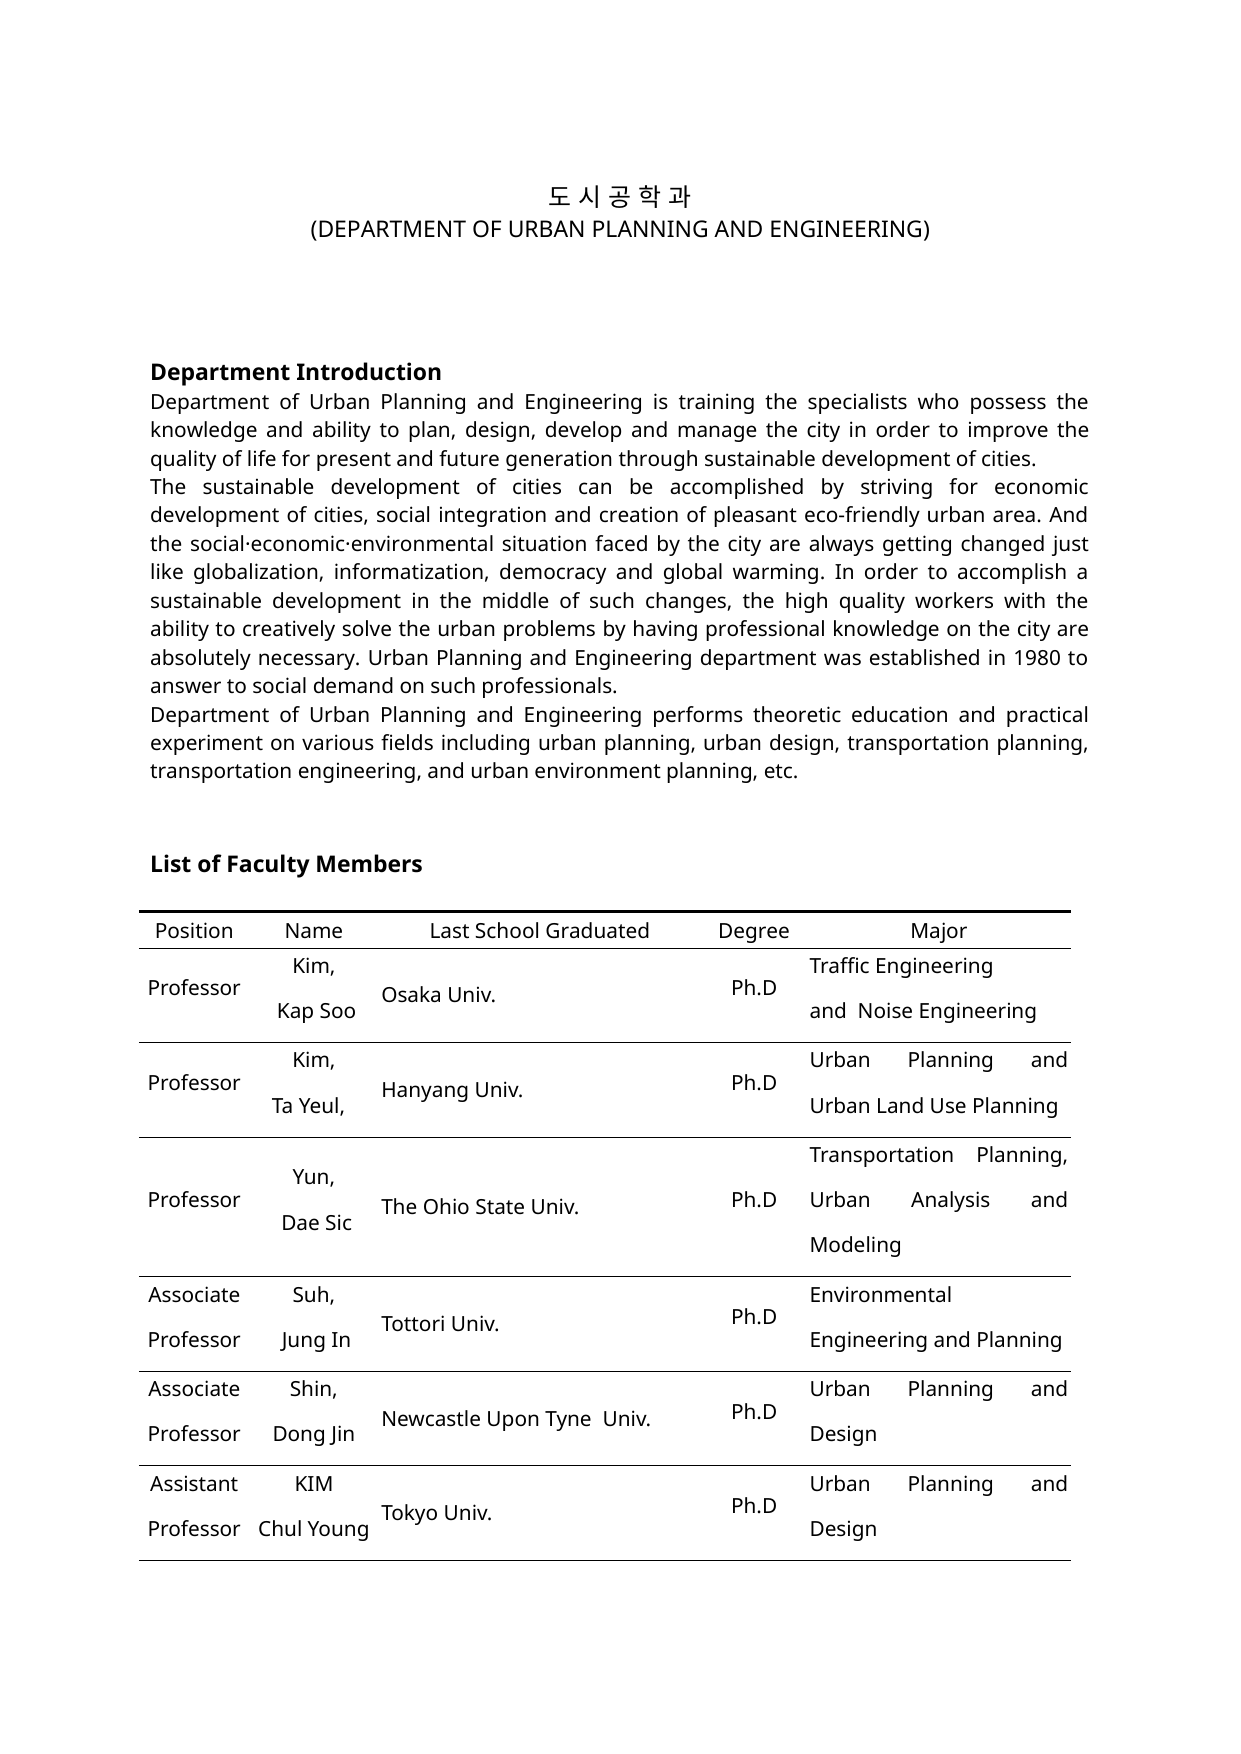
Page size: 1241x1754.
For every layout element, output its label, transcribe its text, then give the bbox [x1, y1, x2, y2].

table_cell Ph.D [701, 1277, 806, 1371]
table_header Position [139, 913, 249, 947]
text The sustainable development of cities can be accomplished by striving for economic development of cities, social integration and creation of pleasant eco-friendly urban area. And the social·economic·environmental situation faced by the city are always getting changed just like globalization, informatization, democracy and global warming. In order to accomplish a sustainable development in the middle of such changes, the high quality workers with the ability to creatively solve the urban problems by having professional knowledge on the city are absolutely necessary. Urban Planning and Engineering department was established in 1980 to answer to social demand on such professionals. Department of Urban Planning and Engineering performs theoretic education and practical experiment on various fields including urban planning, urban design, transportation planning, transportation engineering, and urban environment planning, etc. [150, 472, 1090, 785]
table_cell KIM Chul Young [249, 1466, 378, 1560]
text Department Introduction [150, 356, 1090, 387]
table_cell Urban Planning and Design [806, 1372, 1071, 1465]
table_cell Osaka Univ. [378, 949, 701, 1042]
table_cell Professor [139, 1043, 249, 1136]
table_header Graduated [378, 913, 701, 947]
table_cell Professor [139, 1138, 249, 1276]
table_cell The Ohio State Univ. [378, 1138, 701, 1276]
table_cell Ph.D [701, 949, 806, 1042]
table_cell Environmental Engineering and Planning [806, 1277, 1071, 1371]
table_cell Hanyang Univ. [378, 1043, 701, 1136]
table_cell Kim, Kap Soo [249, 949, 378, 1042]
text Department of Urban Planning and Engineering is training the specialists who possess the knowledge and ability to plan, design, develop and manage the city in order to improve the quality of life for present and future generation through sustainable development of cities. [150, 387, 1090, 472]
table_cell Suh, Jung In [249, 1277, 378, 1371]
table_cell Transportation Planning, Urban Analysis and Modeling [806, 1138, 1071, 1276]
text 도 시 공 학 과 [150, 177, 1090, 213]
table_cell Shin, Dong Jin [249, 1372, 378, 1465]
table_cell Ph.D [701, 1466, 806, 1560]
table_cell Yun, Dae Sic [249, 1138, 378, 1276]
table_cell Tottori Univ. [378, 1277, 701, 1371]
table_cell Associate Professor [139, 1372, 249, 1465]
table_cell Ph.D [701, 1138, 806, 1276]
table_cell Ph.D [701, 1372, 806, 1465]
table_header Major [806, 913, 1071, 947]
table_cell Tokyo Univ. [378, 1466, 701, 1560]
table_cell Ph.D [701, 1043, 806, 1136]
table_header Degree [701, 913, 806, 947]
table_cell Newcastle Upon Tyne Univ. [378, 1372, 701, 1465]
table_cell Kim, Ta Yeul, [249, 1043, 378, 1136]
table_cell Traffic Engineering and Noise Engineering [806, 949, 1071, 1042]
text (DEPARTMENT OF URBAN PLANNING AND ENGINEERING) [150, 213, 1090, 245]
table_cell Associate Professor [139, 1277, 249, 1371]
table_cell Urban Planning and Design [806, 1466, 1071, 1560]
table_header Name [249, 913, 378, 947]
table_cell Professor [139, 949, 249, 1042]
table_cell Assistant Professor [139, 1466, 249, 1560]
table_cell Urban Planning and Urban Land Use Planning [806, 1043, 1071, 1136]
text List of Faculty Members [150, 847, 1090, 879]
